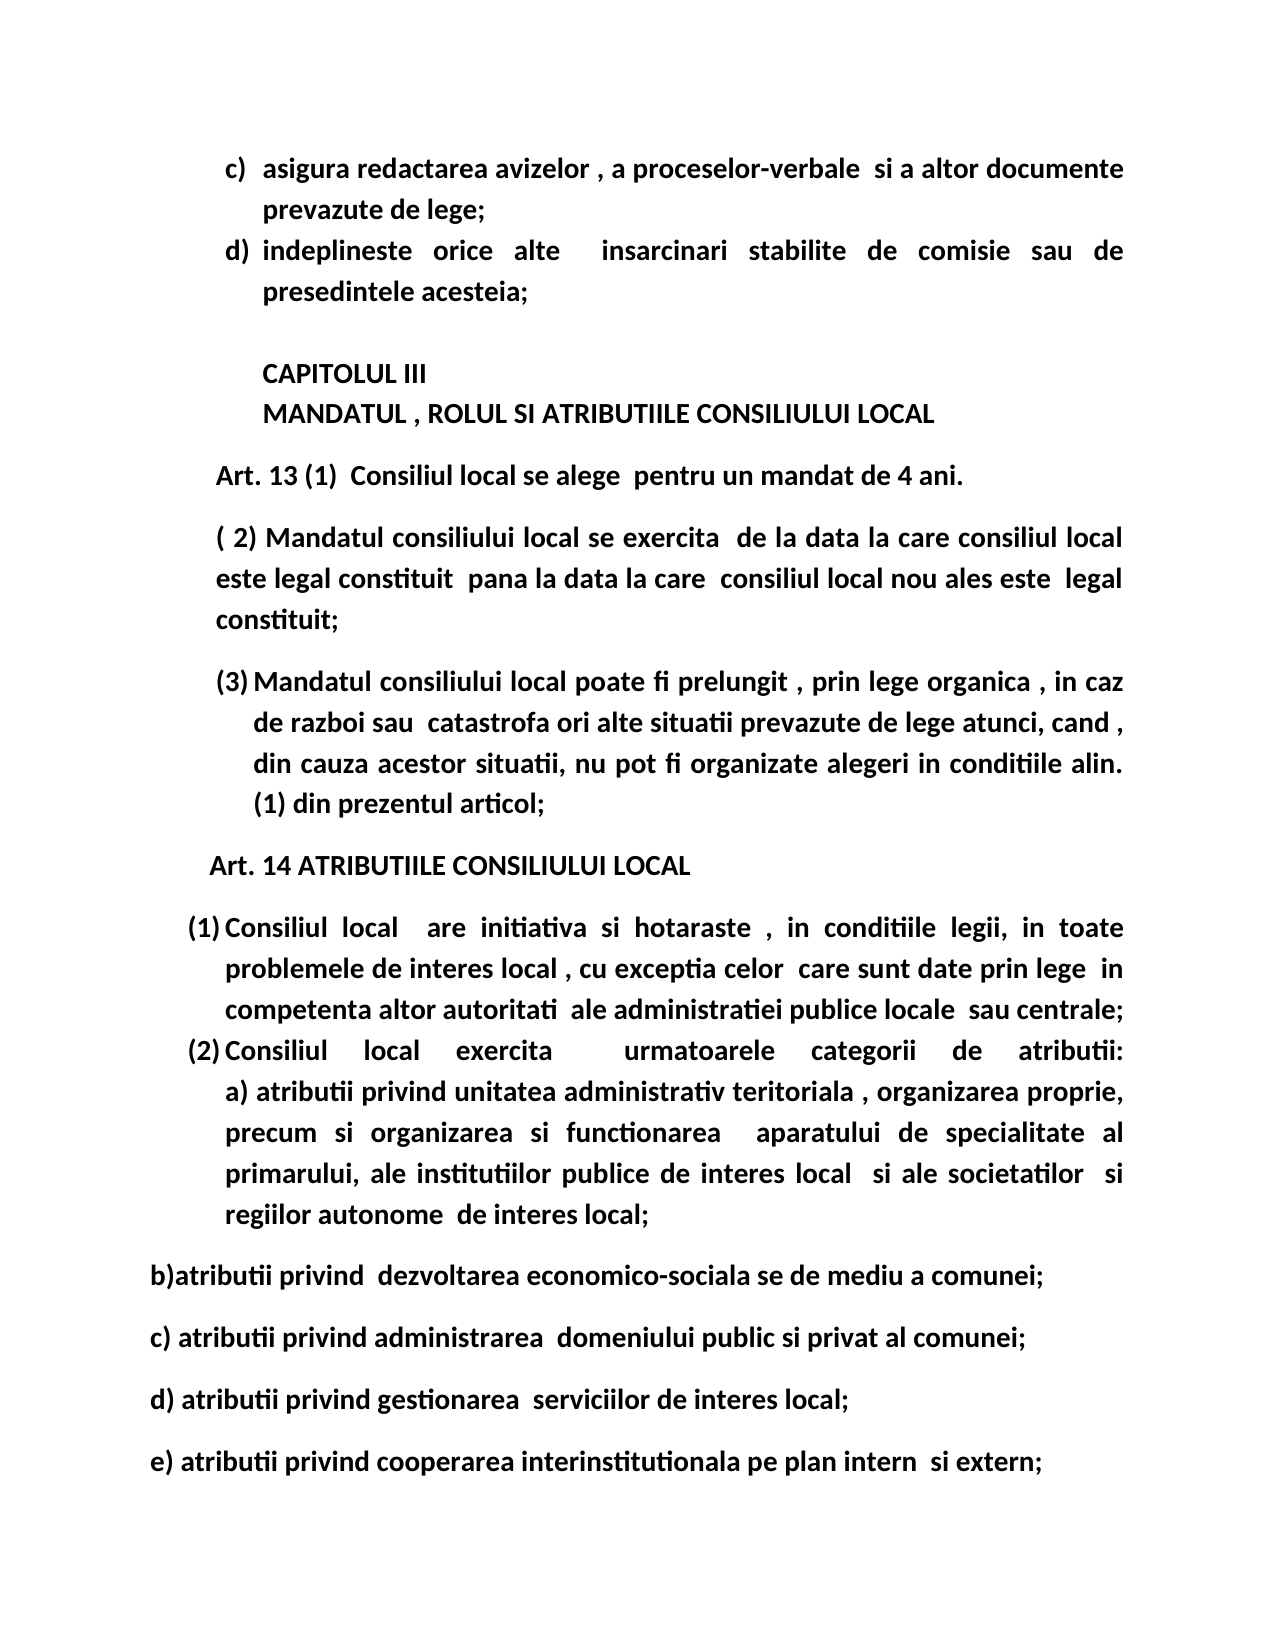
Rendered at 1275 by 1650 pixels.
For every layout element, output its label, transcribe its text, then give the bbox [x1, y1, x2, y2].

list Consiliul local exercita urmatoarele categorii de atributii: a) atributii privind unitatea administrativ teritoriala , organizarea proprie, precum si organizarea si functionarea aparatului de specialitate al primarului, ale institutiilor publice de interes local si ale societatilor si regiilor autonome de interes local; [187, 1032, 1125, 1231]
text e) atributii privind cooperarea interinstitutionala pe plan intern si extern; [150, 1443, 1125, 1478]
list indeplineste orice alte insarcinari stabilite de comisie sau de presedintele acesteia; [225, 232, 1125, 308]
text ( 2) Mandatul consiliului local se exercita de la data la care consiliul local este legal constituit pana la data la care consiliul local nou ales este legal constituit; [216, 519, 1125, 637]
list MANDATUL , ROLUL SI ATRIBUTIILE CONSILIULUI LOCAL [262, 396, 1125, 431]
text d) atributii privind gestionarea serviciilor de interes local; [150, 1381, 1125, 1417]
text Art. 14 ATRIBUTIILE CONSILIULUI LOCAL [150, 847, 1125, 883]
text Art. 13 (1) Consiliul local se alege pentru un mandat de 4 ani. [150, 457, 1125, 493]
text c) atributii privind administrarea domeniului public si privat al comunei; [150, 1319, 1125, 1355]
list Mandatul consiliului local poate fi prelungit , prin lege organica , in caz de razboi sau catastrofa ori alte situatii prevazute de lege atunci, cand , din cauza acestor situatii, nu pot fi organizate alegeri in conditiile alin. (1) din prezentul articol; [216, 663, 1125, 821]
text b)atributii privind dezvoltarea economico-sociala se de mediu a comunei; [150, 1257, 1125, 1293]
list CAPITOLUL III [262, 355, 1125, 390]
list Consiliul local are initiativa si hotaraste , in conditiile legii, in toate problemele de interes local , cu exceptia celor care sunt date prin lege in competenta altor autoritati ale administratiei publice locale sau centrale; [187, 909, 1125, 1027]
list asigura redactarea avizelor , a proceselor-verbale si a altor documente prevazute de lege; [225, 150, 1125, 227]
